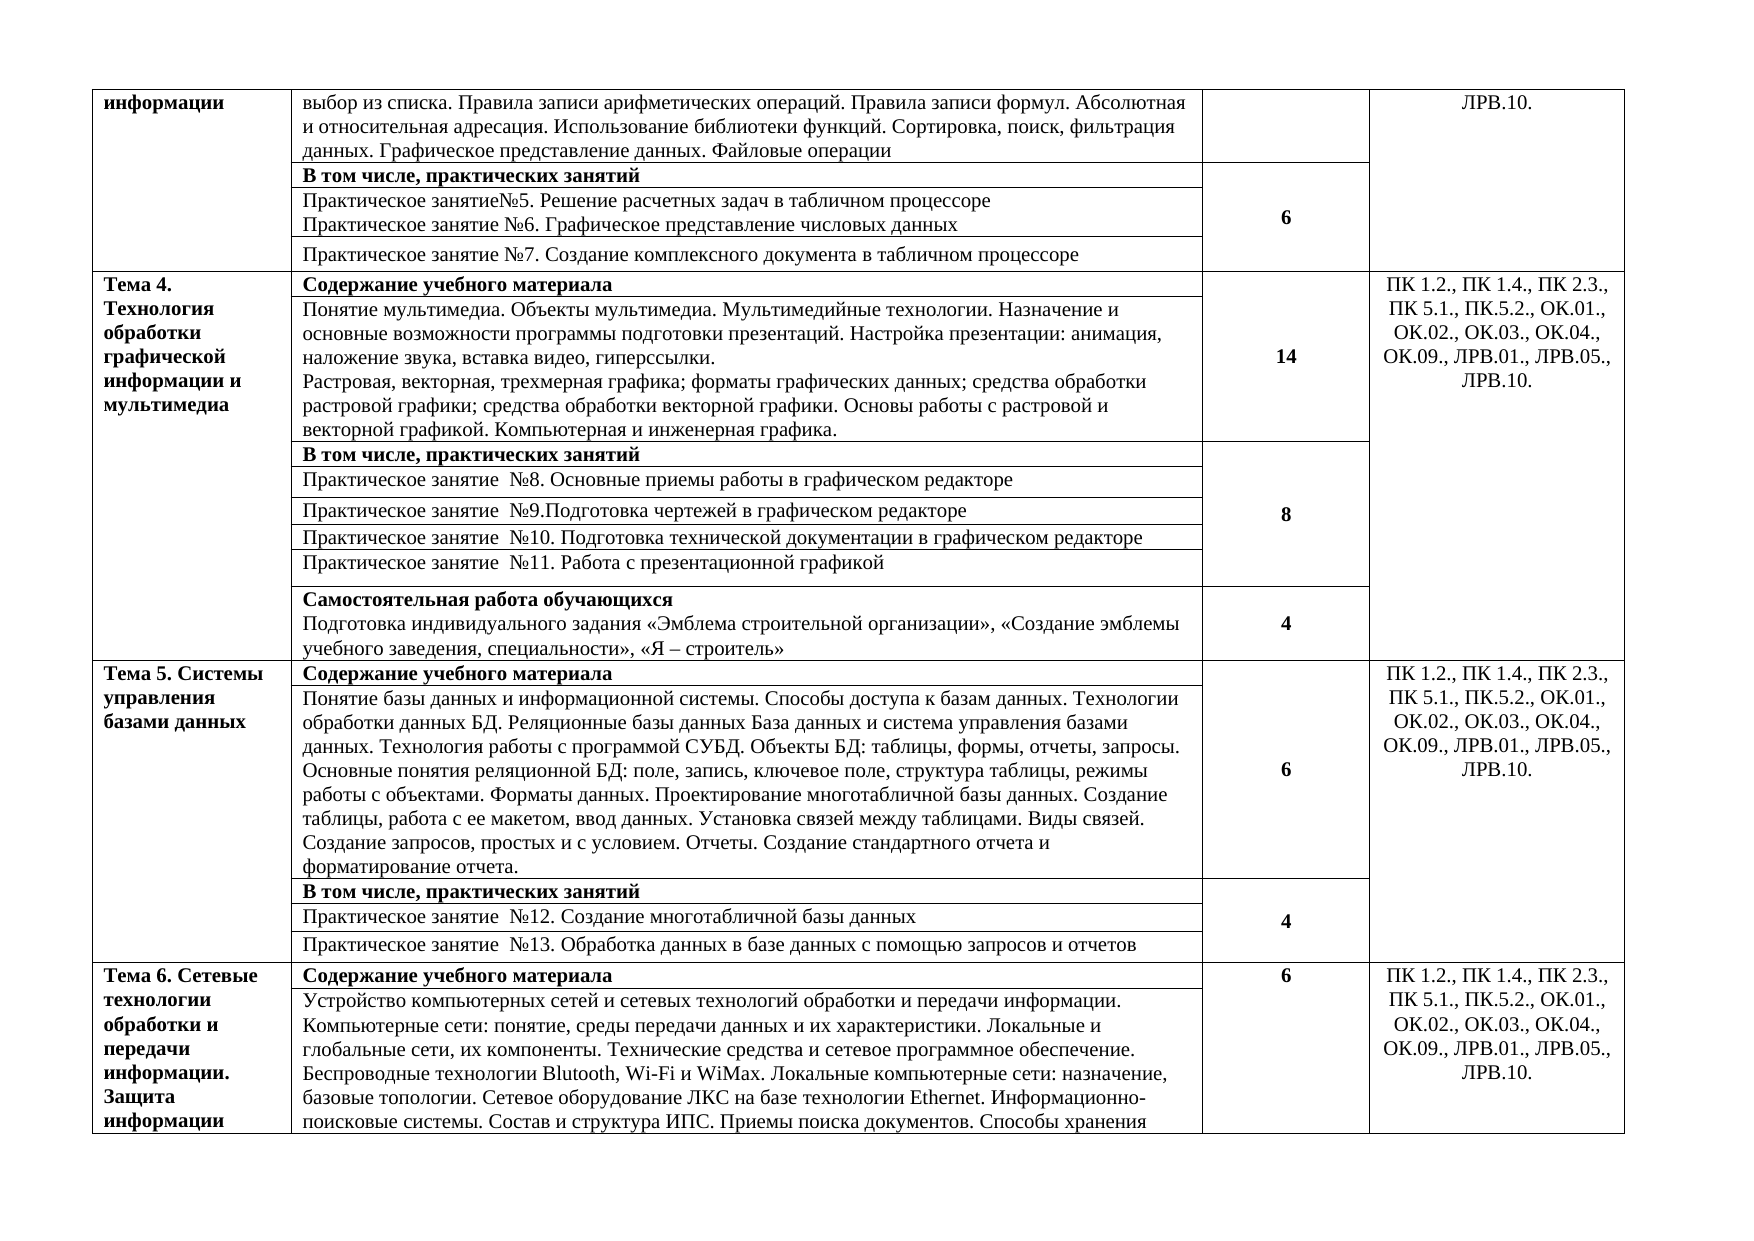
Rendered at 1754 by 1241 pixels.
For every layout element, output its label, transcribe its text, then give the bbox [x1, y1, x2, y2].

table_cell В том числе, практических занятий [292, 879, 1202, 903]
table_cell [292, 90, 1202, 162]
table_cell Понятие мультимедиа. Объекты мультимедиа. Мультимедийные технологии. Назначение и основные возможности программы подготовки презентаций. Настройка презентации: анимация, наложение звука, вставка видео, гиперссылки. Растровая, векторная, трехмерная графика; форматы графических данных; средства обработки растровой графики; средства обработки векторной графики. Основы работы с растровой и векторной графикой. Компьютерная и инженерная графика. [292, 297, 1202, 441]
table_cell Тема 4. Технология обработки графической информации и мультимедиа [93, 272, 291, 659]
table_cell Практическое занятие №11. Работа с презентационной графикой [292, 550, 1202, 586]
table_cell Практическое занятие №10. Подготовка технической документации в графическом редакторе [292, 525, 1202, 549]
table_cell 6 [1203, 661, 1369, 878]
table_cell В том числе, практических занятий [292, 163, 1202, 187]
table_cell ПК 1.2., ПК 1.4., ПК 2.3., ПК 5.1., ПК.5.2., ОК.01., ОК.02., ОК.03., ОК.04., ОК.09., ЛРВ.01., ЛРВ.05., ЛРВ.10. [1370, 272, 1624, 659]
table_cell Практическое занятие №8. Основные приемы работы в графическом редакторе [292, 467, 1202, 497]
table_cell 6 [1203, 163, 1369, 271]
table_cell Тема 5. Системы управления базами данных [93, 661, 291, 962]
table_cell Практическое занятие №9.Подготовка чертежей в графическом редакторе [292, 498, 1202, 524]
table_cell ПК 1.2., ПК 1.4., ПК 2.3., ПК 5.1., ПК.5.2., ОК.01., ОК.02., ОК.03., ОК.04., ОК.09., ЛРВ.01., ЛРВ.05., ЛРВ.10. [1370, 661, 1624, 962]
table_cell Тема 6. Сетевые технологии обработки и передачи информации. Защита информации [93, 963, 291, 1133]
table_cell Понятие базы данных и информационной системы. Способы доступа к базам данных. Технологии обработки данных БД. Реляционные базы данных База данных и система управления базами данных. Технология работы с программой СУБД. Объекты БД: таблицы, формы, отчеты, запросы. Основные понятия реляционной БД: поле, запись, ключевое поле, структура таблицы, режимы работы с объектами. Форматы данных. Проектирование многотабличной базы данных. Создание таблицы, работа с ее макетом, ввод данных. Установка связей между таблицами. Виды связей. Создание запросов, простых и с условием. Отчеты. Создание стандартного отчета и форматирование отчета. [292, 686, 1202, 878]
table_cell Практическое занятие №12. Создание многотабличной базы данных [292, 904, 1202, 931]
table_cell Практическое занятие№5. Решение расчетных задач в табличном процессоре Практическое занятие №6. Графическое представление числовых данных [292, 188, 1202, 236]
table_cell В том числе, практических занятий [292, 442, 1202, 466]
table_cell Содержание учебного материала [292, 661, 1202, 684]
table_cell Практическое занятие №13. Обработка данных в базе данных с помощью запросов и отчетов [292, 932, 1202, 962]
table_cell 6 [1203, 963, 1369, 1133]
table_cell ПК 1.2., ПК 1.4., ПК 2.3., ПК 5.1., ПК.5.2., ОК.01., ОК.02., ОК.03., ОК.04., ОК.09., ЛРВ.01., ЛРВ.05., ЛРВ.10. [1370, 963, 1624, 1133]
table_cell Практическое занятие №7. Создание комплексного документа в табличном процессоре [292, 237, 1202, 271]
table_cell 8 [1203, 442, 1369, 586]
table_cell Самостоятельная работа обучающихся Подготовка индивидуального задания «Эмблема строительной организации», «Создание эмблемы учебного заведения, специальности», «Я – строитель» [292, 587, 1202, 659]
table_cell Содержание учебного материала [292, 963, 1202, 987]
table_cell 4 [1203, 587, 1369, 659]
table_cell Содержание учебного материала [292, 272, 1202, 296]
table_cell 4 [1203, 879, 1369, 962]
table_cell 14 [1203, 272, 1369, 441]
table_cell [292, 989, 1202, 1133]
